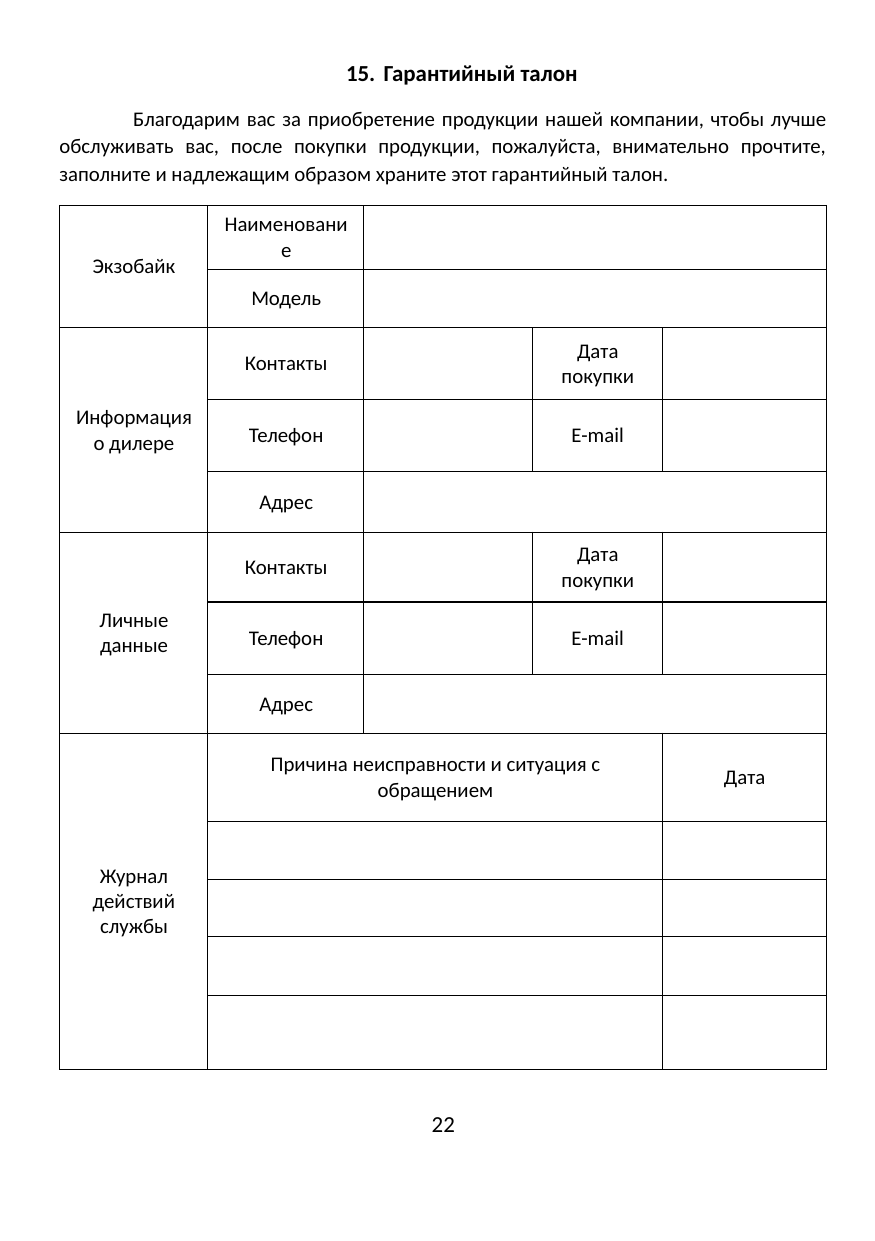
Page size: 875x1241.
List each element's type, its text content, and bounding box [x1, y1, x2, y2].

table_cell [663, 822, 826, 878]
table_header Экзобайк [60, 206, 207, 327]
table_cell [208, 822, 662, 878]
table_cell [364, 603, 532, 674]
table_cell Телефон [208, 603, 363, 674]
table_cell [663, 937, 826, 995]
table_cell E-mail [533, 603, 662, 674]
table_cell E-mail [533, 400, 662, 471]
text Благодарим вас за приобретение продукции нашей компании, чтобы лучше обслуживать вас, после покупки продукции, пожалуйста, внимательно прочтите, заполните и надлежащим образом храните этот гарантийный талон. [59, 106, 827, 186]
table_cell [208, 937, 662, 995]
table_cell Дата [663, 734, 826, 821]
table_cell Журнал действий службы [60, 734, 207, 1068]
table_cell [208, 880, 662, 936]
table_cell [663, 603, 826, 674]
table_cell Информация о дилере [60, 328, 207, 532]
table_cell [663, 400, 826, 471]
table_cell [663, 328, 826, 398]
table_cell [364, 328, 532, 398]
table_cell Адрес [208, 675, 363, 732]
table_cell [364, 472, 826, 532]
table_header [364, 206, 826, 268]
table_cell [364, 400, 532, 471]
table_cell [208, 996, 662, 1068]
table_cell Контакты [208, 533, 363, 601]
table_cell [364, 675, 826, 732]
table_cell Модель [208, 270, 363, 327]
table_header Наименование [208, 206, 363, 268]
table_cell [663, 533, 826, 601]
table_cell Причина неисправности и ситуация с обращением [208, 734, 662, 821]
table_cell Дата покупки [533, 328, 662, 398]
table_cell Дата покупки [533, 533, 662, 601]
table_cell [663, 996, 826, 1068]
table_cell [663, 880, 826, 936]
table_cell Телефон [208, 400, 363, 471]
table_cell [364, 270, 826, 327]
list Гарантийный талон [97, 59, 827, 87]
table_cell Контакты [208, 328, 363, 398]
table_cell Личные данные [60, 533, 207, 732]
table_cell Адрес [208, 472, 363, 532]
table_cell [364, 533, 532, 601]
